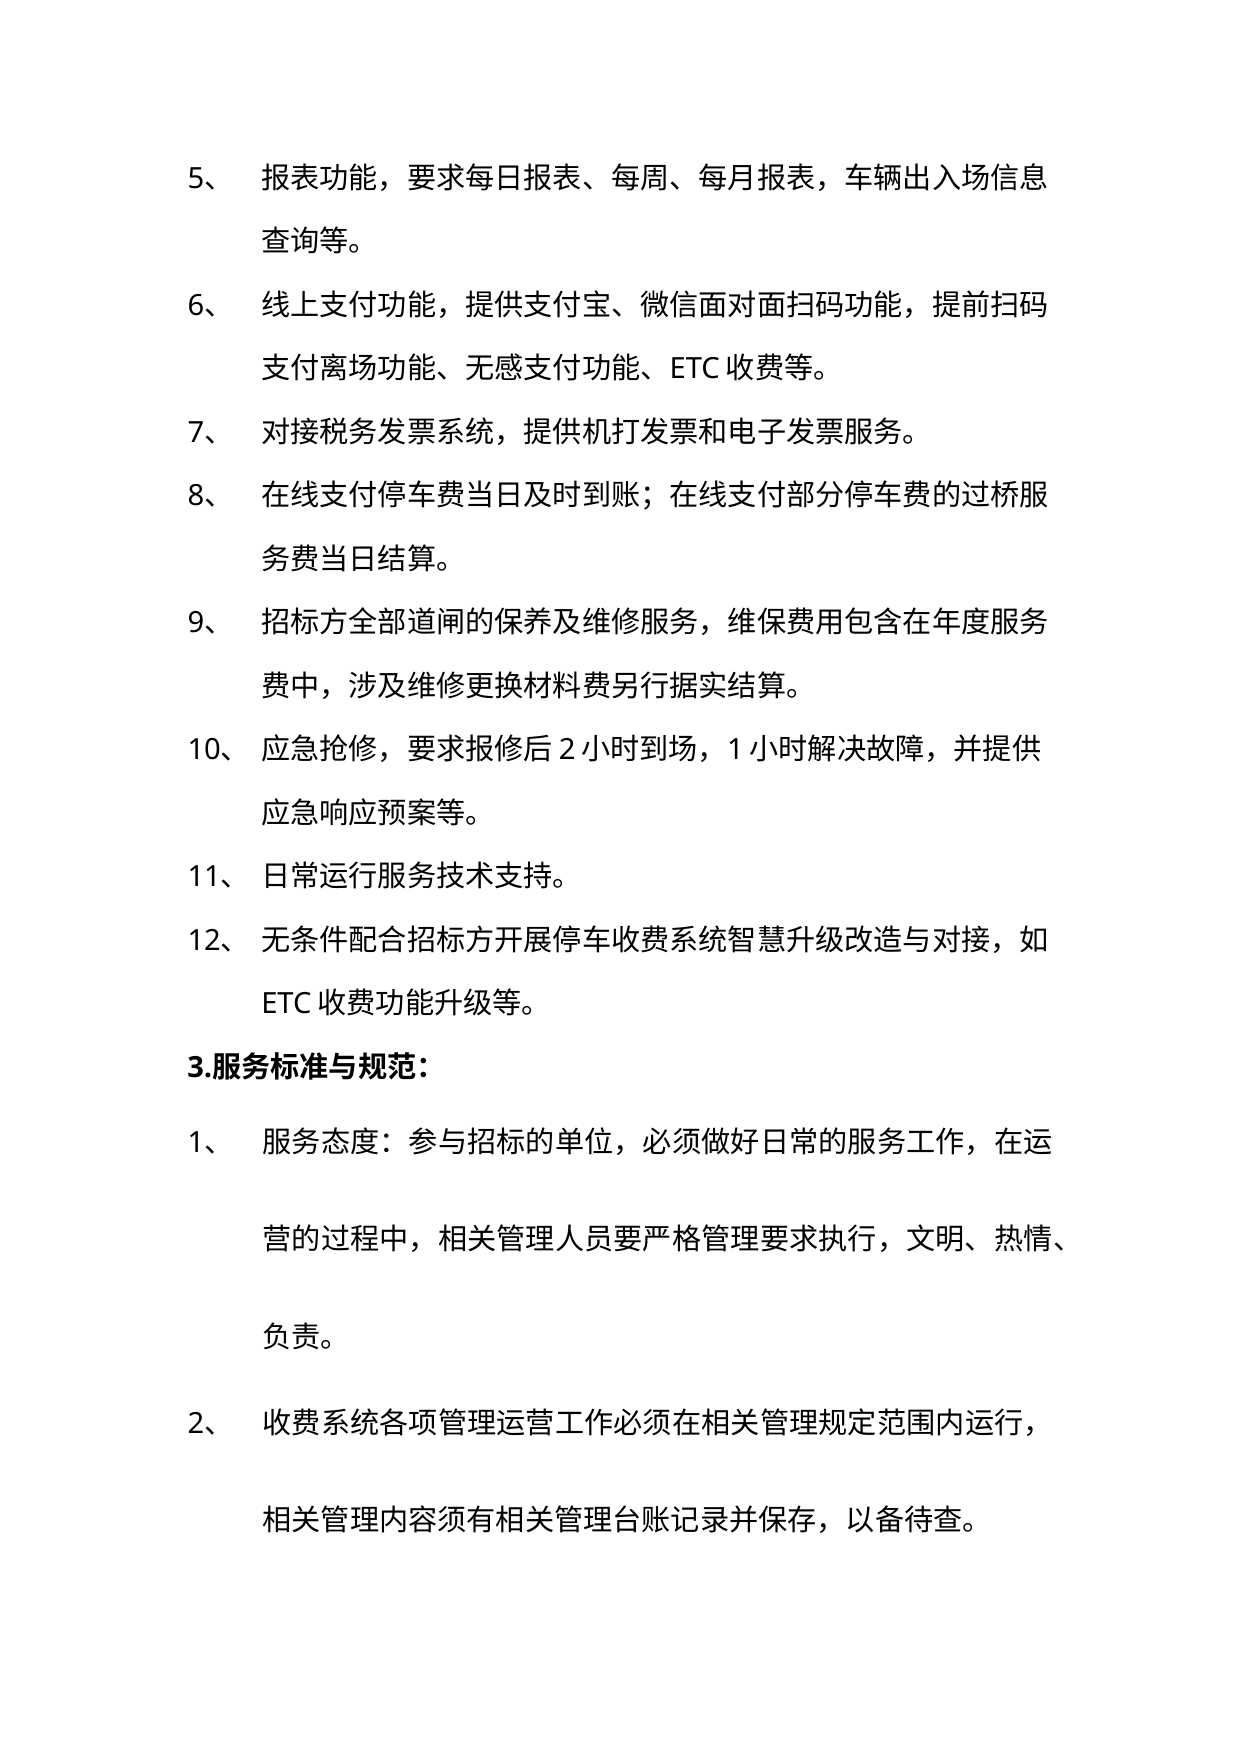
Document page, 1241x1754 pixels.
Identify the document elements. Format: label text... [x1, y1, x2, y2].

list 招标方全部道闸的保养及维修服务，维保费用包含在年度服务费中，涉及维修更换材料费另行据实结算。 [187, 599, 1053, 705]
list 线上支付功能，提供支付宝、微信面对面扫码功能，提前扫码支付离场功能、无感支付功能、ETC收费等。 [187, 281, 1053, 387]
list 收费系统各项管理运营工作必须在相关管理规定范围内运行，相关管理内容须有相关管理台账记录并保存，以备待查。 [187, 1388, 1053, 1551]
list 服务态度：参与招标的单位，必须做好日常的服务工作，在运营的过程中，相关管理人员要严格管理要求执行，文明、热情、负责。 [187, 1107, 1053, 1367]
text 3.服务标准与规范： [187, 1043, 1053, 1086]
list 对接税务发票系统，提供机打发票和电子发票服务。 [187, 408, 1053, 451]
list 报表功能，要求每日报表、每周、每月报表，车辆出入场信息查询等。 [187, 154, 1053, 260]
list 应急抢修，要求报修后2小时到场，1小时解决故障，并提供应急响应预案等。 [187, 726, 1053, 832]
list 无条件配合招标方开展停车收费系统智慧升级改造与对接，如ETC收费功能升级等。 [187, 916, 1053, 1022]
list 在线支付停车费当日及时到账；在线支付部分停车费的过桥服务费当日结算。 [187, 472, 1053, 578]
list 日常运行服务技术支持。 [187, 853, 1053, 895]
